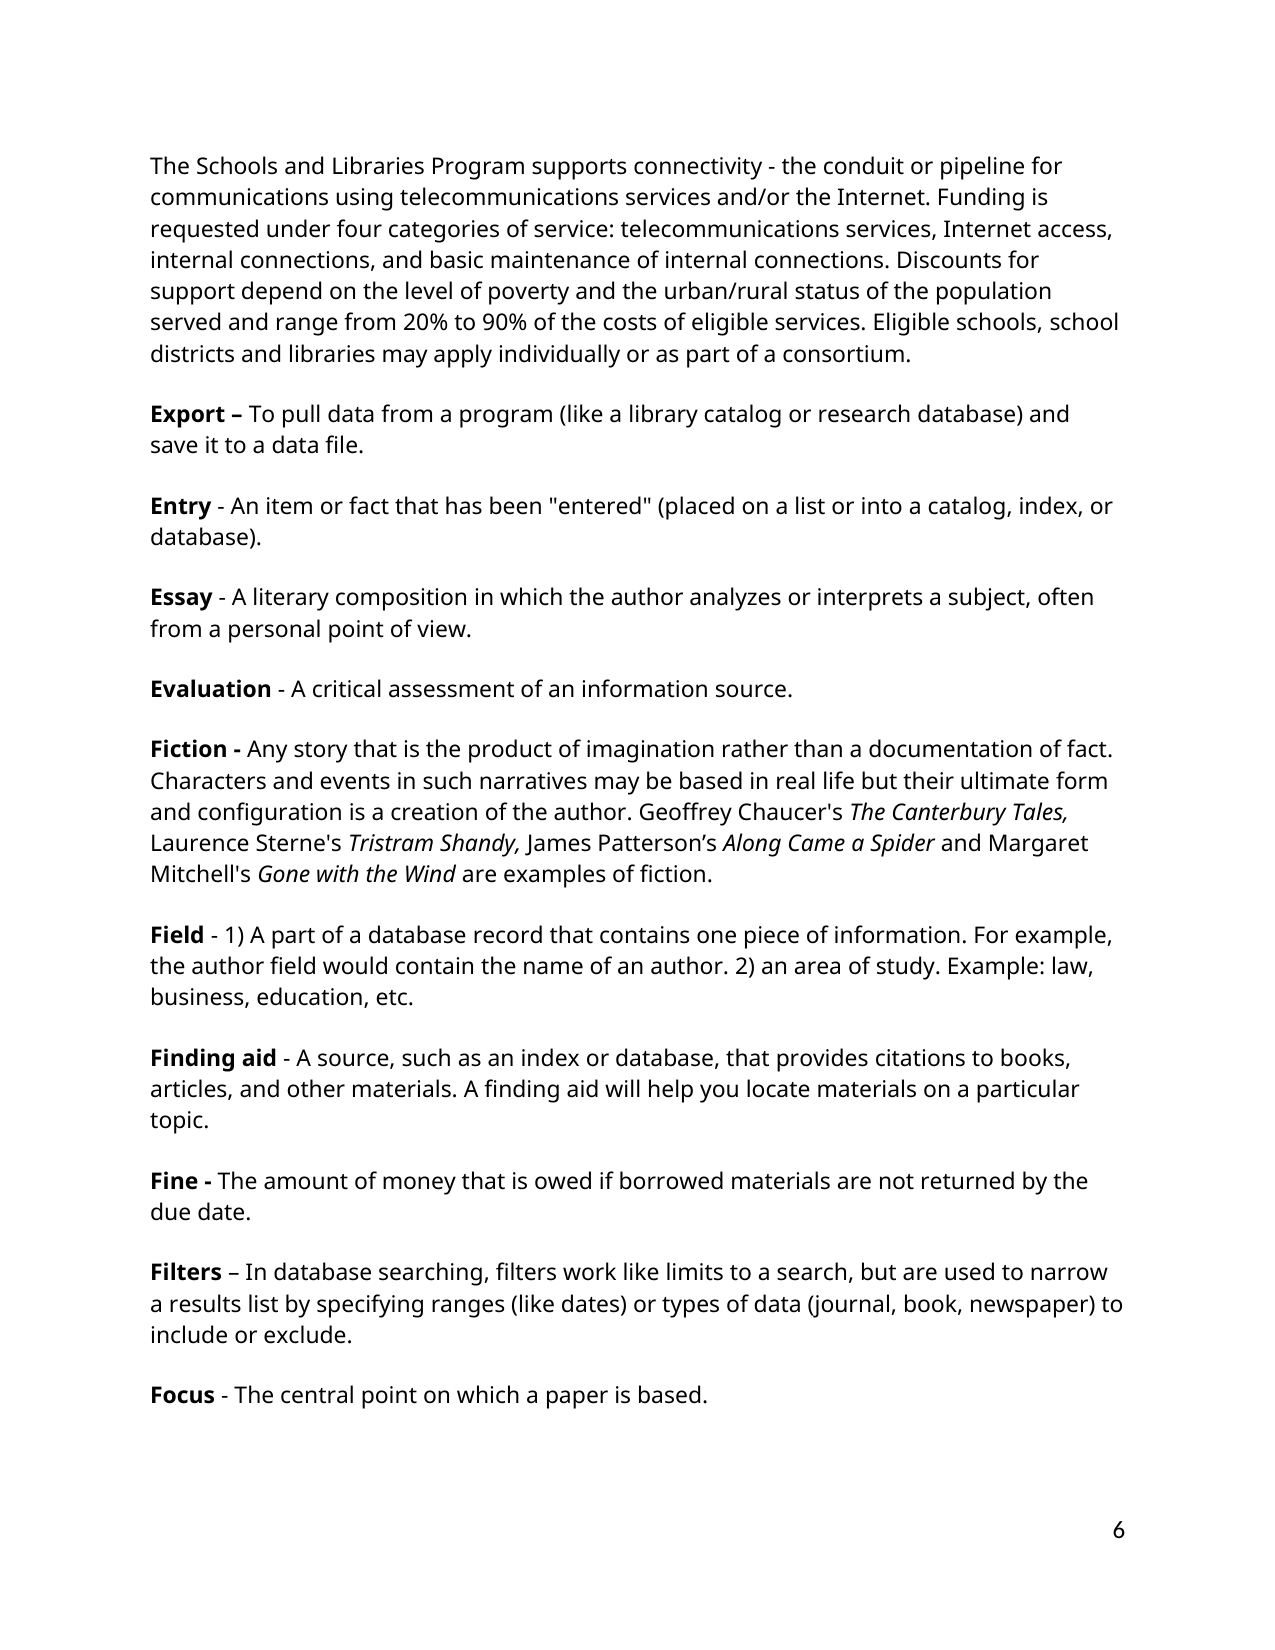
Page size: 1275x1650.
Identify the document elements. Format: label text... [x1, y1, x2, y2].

text Filters – In database searching, filters work like limits to a search, but are used to narrow a results list by specifying ranges (like dates) or types of data (journal, book, newspaper) to include or exclude. [150, 1256, 1125, 1350]
text The Schools and Libraries Program supports connectivity - the conduit or pipeline for communications using telecommunications services and/or the Internet. Funding is requested under four categories of service: telecommunications services, Internet access, internal connections, and basic maintenance of internal connections. Discounts for support depend on the level of poverty and the urban/rural status of the population served and range from 20% to 90% of the costs of eligible services. Eligible schools, school districts and libraries may apply individually or as part of a consortium. [150, 150, 1125, 369]
text Fiction - Any story that is the product of imagination rather than a documentation of fact. Characters and events in such narratives may be based in real life but their ultimate form and configuration is a creation of the author. Geoffrey Chaucer's The Canterbury Tales, Laurence Sterne's Tristram Shandy, James Patterson’s Along Came a Spider and Margaret Mitchell's Gone with the Wind are examples of fiction. [150, 733, 1125, 889]
text Field - 1) A part of a database record that contains one piece of information. For example, the author field would contain the name of an author. 2) an area of study. Example: law, business, education, etc. [150, 919, 1125, 1012]
text Export – To pull data from a program (like a library catalog or research database) and save it to a data file. [150, 398, 1125, 460]
text Entry - An item or fact that has been "entered" (placed on a list or into a catalog, index, or database). [150, 489, 1125, 552]
text Essay - A literary composition in which the author analyzes or interprets a subject, often from a personal point of view. [150, 581, 1125, 644]
text Fine - The amount of money that is owed if borrowed materials are not returned by the due date. [150, 1164, 1125, 1227]
text Focus - The central point on which a paper is based. [150, 1379, 1125, 1410]
text Finding aid - A source, such as an index or database, that provides citations to books, articles, and other materials. A finding aid will help you locate materials on a particular topic. [150, 1042, 1125, 1135]
text Evaluation - A critical assessment of an information source. [150, 673, 1125, 704]
